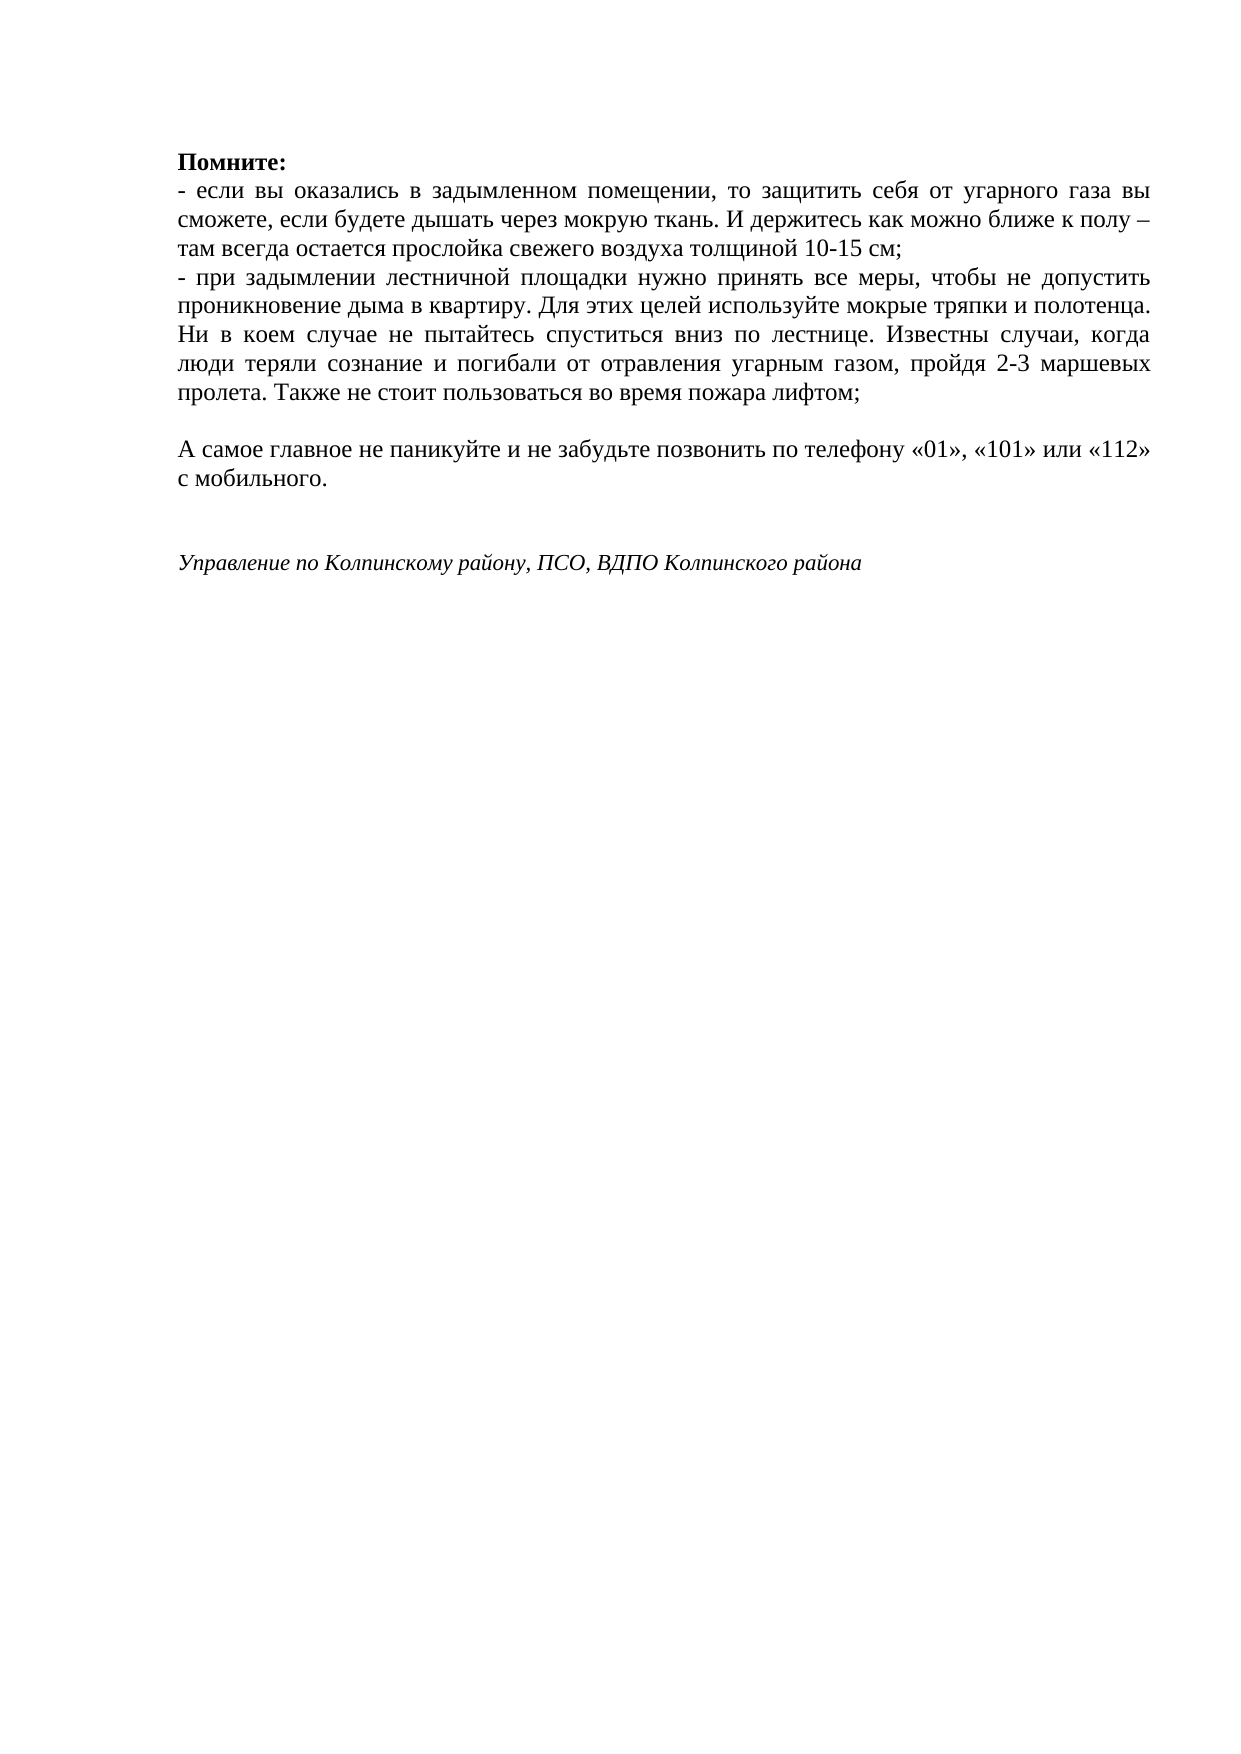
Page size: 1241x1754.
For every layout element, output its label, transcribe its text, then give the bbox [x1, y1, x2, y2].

text А самое главное не паникуйте и не забудьте позвонить по телефону «01», «101» или «112» с мобильного. [177, 434, 1152, 492]
text - при задымлении лестничной площадки нужно принять все меры, чтобы не допустить проникновение дыма в квартиру. Для этих целей используйте мокрые тряпки и полотенца. Ни в коем случае не пытайтесь спуститься вниз по лестнице. Известны случаи, когда люди теряли сознание и погибали от отравления угарным газом, пройдя 2-3 маршевых пролета. Также не стоит пользоваться во время пожара лифтом; [177, 262, 1152, 406]
text Управление по Колпинскому району, ПСО, ВДПО Колпинского района [177, 549, 1152, 576]
text - если вы оказались в задымленном помещении, то защитить себя от угарного газа вы сможете, если будете дышать через мокрую ткань. И держитесь как можно ближе к полу – там всегда остается прослойка свежего воздуха толщиной 10-15 см; [177, 176, 1152, 262]
text Помните: [177, 147, 1152, 176]
